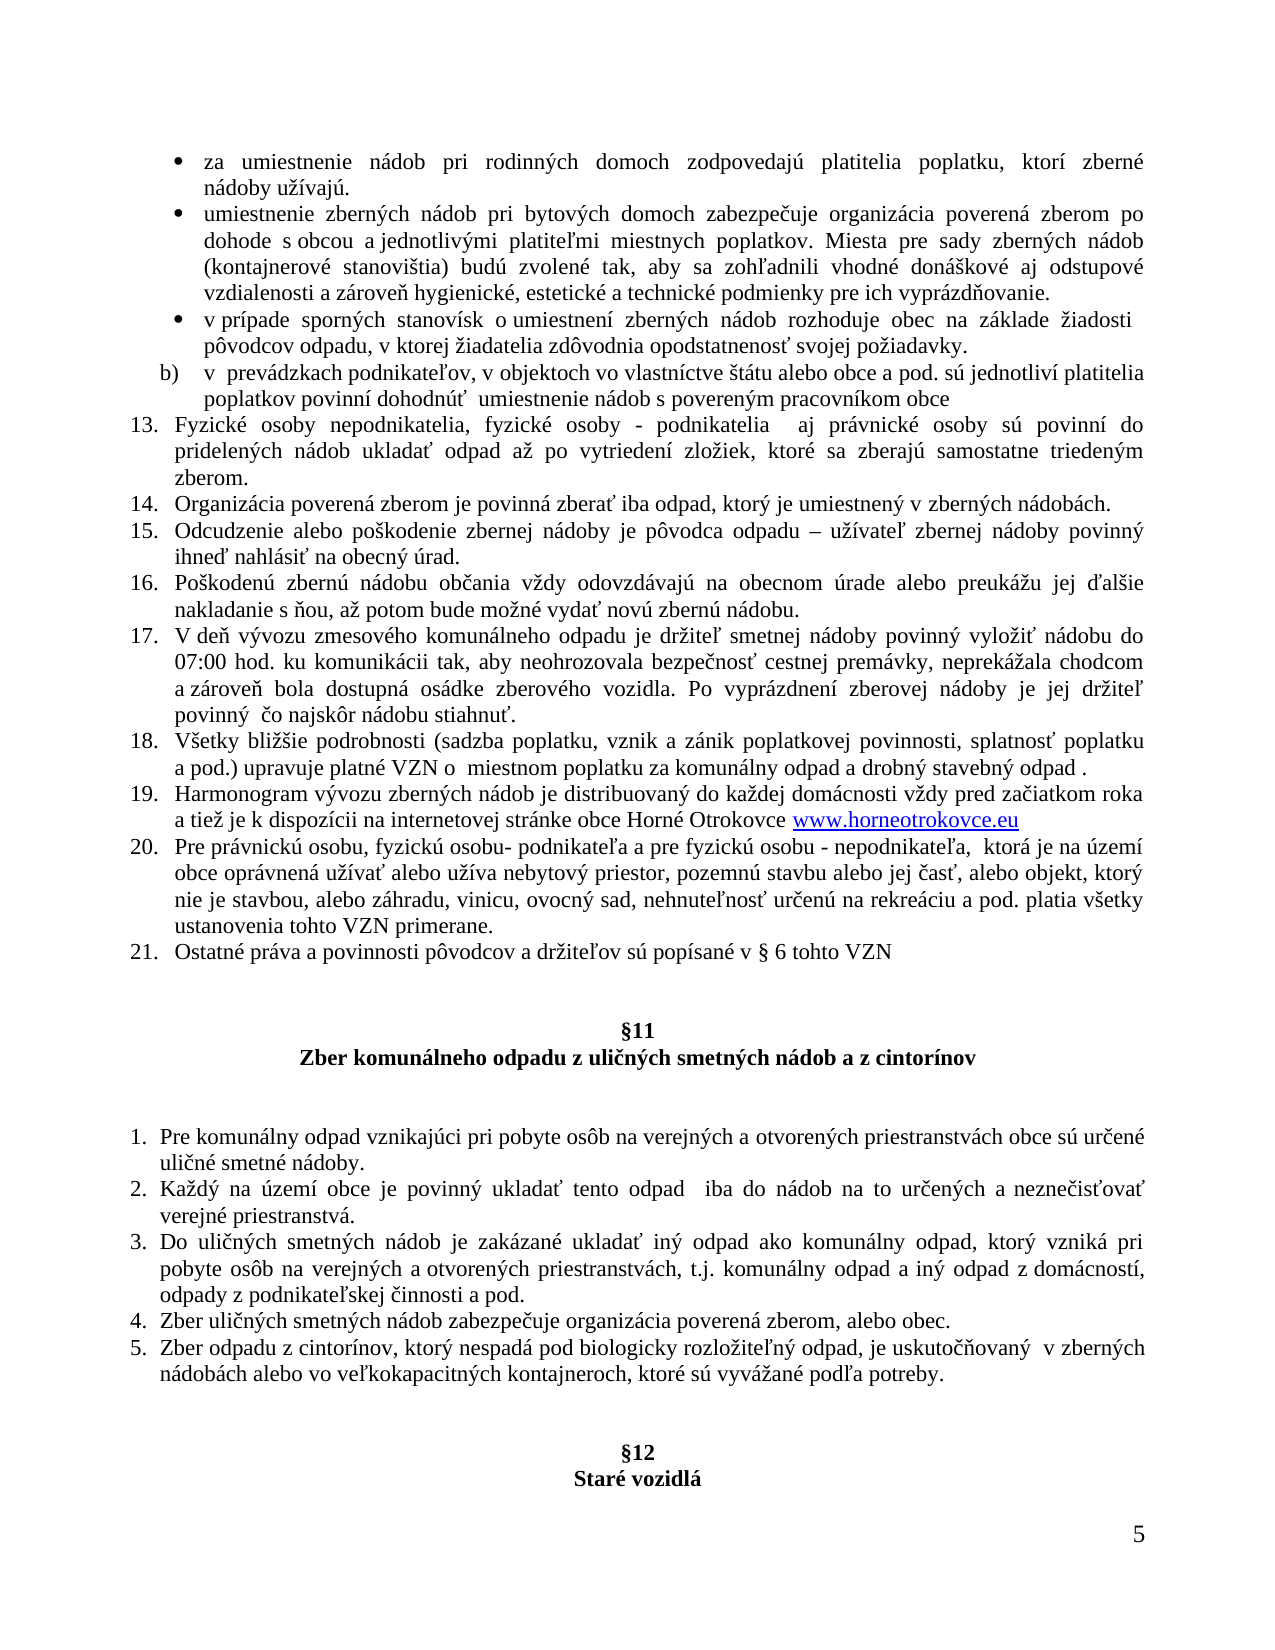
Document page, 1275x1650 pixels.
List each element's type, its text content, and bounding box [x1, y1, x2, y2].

list Zber odpadu z cintorínov, ktorý nespadá pod biologicky rozložiteľný odpad, je uskutočňovaný v zberných nádobách alebo vo veľkokapacitných kontajneroch, ktoré sú vyvážané podľa potreby. [130, 1334, 1145, 1386]
list Odcudzenie alebo poškodenie zbernej nádoby je pôvodca odpadu – užívateľ zbernej nádoby povinný ihneď nahlásiť na obecný úrad. [130, 517, 1145, 569]
list Pre právnickú osobu, fyzickú osobu- podnikateľa a pre fyzickú osobu - nepodnikateľa, ktorá je na území obce oprávnená užívať alebo užíva nebytový priestor, pozemnú stavbu alebo jej časť, alebo objekt, ktorý nie je stavbou, alebo záhradu, vinicu, ovocný sad, nehnuteľnosť určenú na rekreáciu a pod. platia všetky ustanovenia tohto VZN primerane. [130, 833, 1145, 938]
list Pre komunálny odpad vznikajúci pri pobyte osôb na verejných a otvorených priestranstvách obce sú určené uličné smetné nádoby. [130, 1123, 1145, 1176]
list Zber uličných smetných nádob zabezpečuje organizácia poverená zberom, alebo obec. [130, 1307, 1145, 1334]
list Všetky bližšie podrobnosti (sadzba poplatku, vznik a zánik poplatkovej povinnosti, splatnosť poplatku a pod.) upravuje platné VZN o miestnom poplatku za komunálny odpad a drobný stavebný odpad . [130, 727, 1145, 780]
list V deň vývozu zmesového komunálneho odpadu je držiteľ smetnej nádoby povinný vyložiť nádobu do 07:00 hod. ku komunikácii tak, aby neohrozovala bezpečnosť cestnej premávky, neprekážala chodcom a zároveň bola dostupná osádke zberového vozidla. Po vyprázdnení zberovej nádoby je jej držiteľ povinný čo najskôr nádobu stiahnuť. [130, 622, 1145, 727]
list v prevádzkach podnikateľov, v objektoch vo vlastníctve štátu alebo obce a pod. sú jednotliví platitelia poplatkov povinní dohodnúť umiestnenie nádob s povereným pracovníkom obce [159, 358, 1145, 411]
list Každý na území obce je povinný ukladať tento odpad iba do nádob na to určených a neznečisťovať verejné priestranstvá. [130, 1176, 1145, 1228]
list Poškodenú zbernú nádobu občania vždy odovzdávajú na obecnom úrade alebo preukážu jej ďalšie nakladanie s ňou, až potom bude možné vydať novú zbernú nádobu. [130, 569, 1145, 622]
text §12 [130, 1439, 1145, 1465]
text Staré vozidlá [130, 1465, 1145, 1492]
list Organizácia poverená zberom je povinná zberať iba odpad, ktorý je umiestnený v zberných nádobách. [130, 490, 1145, 517]
list Fyzické osoby nepodnikatelia, fyzické osoby - podnikatelia aj právnické osoby sú povinní do pridelených nádob ukladať odpad až po vytriedení zložiek, ktoré sa zberajú samostatne triedeným zberom. [130, 411, 1145, 490]
list v prípade sporných stanovísk o umiestnení zberných nádob rozhoduje obec na základe žiadosti pôvodcov odpadu, v ktorej žiadatelia zdôvodnia opodstatnenosť svojej požiadavky. [174, 306, 1145, 358]
text §11 [130, 1017, 1145, 1044]
list Ostatné práva a povinnosti pôvodcov a držiteľov sú popísané v § 6 tohto VZN [130, 938, 1145, 965]
text Zber komunálneho odpadu z uličných smetných nádob a z cintorínov [130, 1044, 1145, 1070]
list Do uličných smetných nádob je zakázané ukladať iný odpad ako komunálny odpad, ktorý vzniká pri pobyte osôb na verejných a otvorených priestranstvách, t.j. komunálny odpad a iný odpad z domácností, odpady z podnikateľskej činnosti a pod. [130, 1228, 1145, 1307]
list za umiestnenie nádob pri rodinných domoch zodpovedajú platitelia poplatku, ktorí zberné nádoby užívajú. [174, 148, 1145, 200]
list Harmonogram vývozu zberných nádob je distribuovaný do každej domácnosti vždy pred začiatkom roka a tiež je k dispozícii na internetovej stránke obce Horné Otrokovce www.horneotrokovce.eu [130, 780, 1145, 833]
list umiestnenie zberných nádob pri bytových domoch zabezpečuje organizácia poverená zberom po dohode s obcou a jednotlivými platiteľmi miestnych poplatkov. Miesta pre sady zberných nádob (kontajnerové stanovištia) budú zvolené tak, aby sa zohľadnili vhodné donáškové aj odstupové vzdialenosti a zároveň hygienické, estetické a technické podmienky pre ich vyprázdňovanie. [174, 200, 1145, 306]
